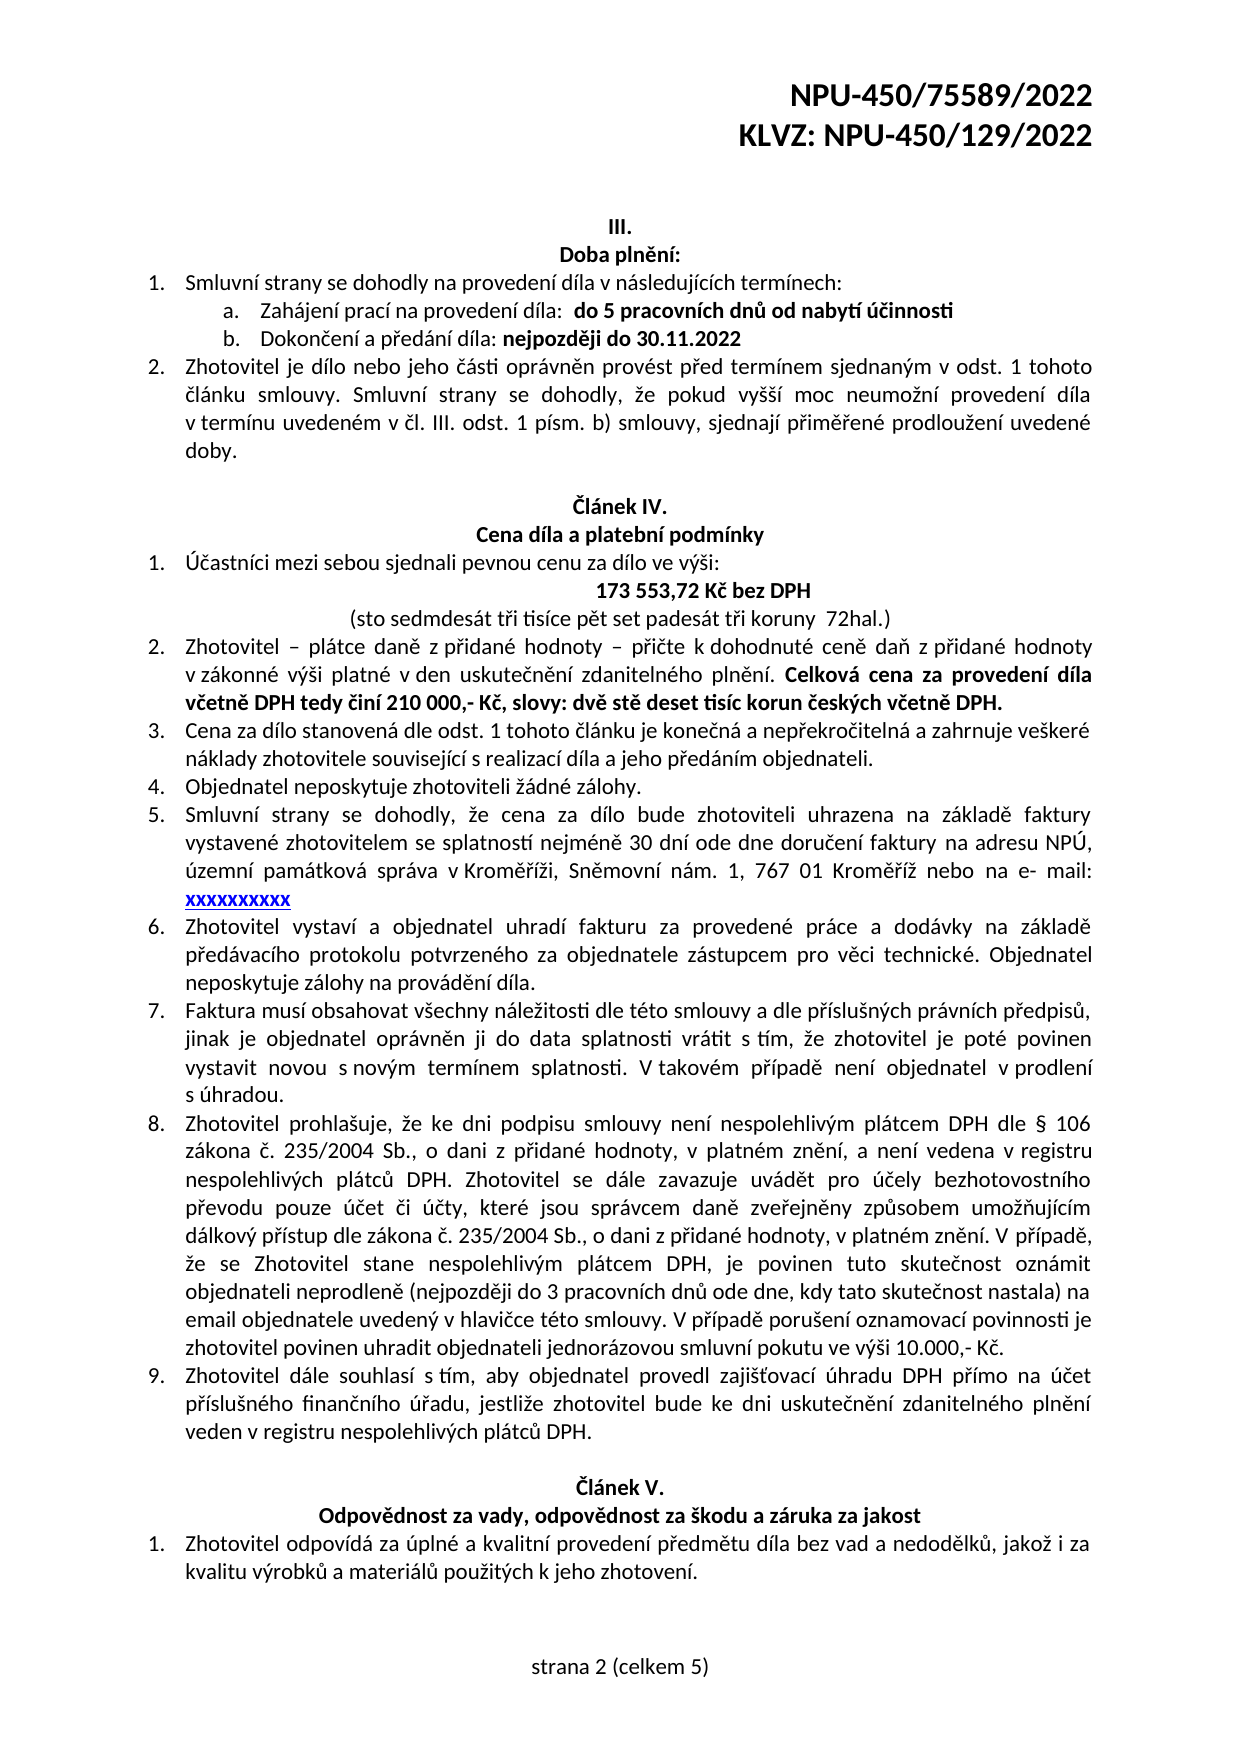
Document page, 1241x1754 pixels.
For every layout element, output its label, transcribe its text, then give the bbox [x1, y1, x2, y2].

list Účastníci mezi sebou sjednali pevnou cenu za dílo ve výši: [148, 548, 1093, 576]
text Článek V. [148, 1473, 1093, 1501]
text Článek IV. [148, 492, 1093, 520]
list Zhotovitel dále souhlasí s tím, aby objednatel provedl zajišťovací úhradu DPH přímo na účet příslušného finančního úřadu, jestliže zhotovitel bude ke dni uskutečnění zdanitelného plnění veden v registru nespolehlivých plátců DPH. [148, 1361, 1093, 1445]
text Cena díla a platební podmínky [148, 520, 1093, 548]
list Zhotovitel odpovídá za úplné a kvalitní provedení předmětu díla bez vad a nedodělků, jakož i za kvalitu výrobků a materiálů použitých k jeho zhotovení. [148, 1529, 1093, 1585]
list Dokončení a předání díla: nejpozději do 30.11.2022 [223, 324, 1093, 352]
list Zahájení prací na provedení díla: do 5 pracovních dnů od nabytí účinnosti [223, 296, 1093, 324]
text (sto sedmdesát tři tisíce pět set padesát tři koruny 72hal.) [148, 604, 1093, 632]
text III. [148, 212, 1093, 240]
text Odpovědnost za vady, odpovědnost za škodu a záruka za jakost [148, 1501, 1093, 1529]
list Smluvní strany se dohodly, že cena za dílo bude zhotoviteli uhrazena na základě faktury vystavené zhotovitelem se splatností nejméně 30 dní ode dne doručení faktury na adresu NPÚ, územní památková správa v Kroměříži, Sněmovní nám. 1, 767 01 Kroměříž nebo na e- mail: xxxxxxxxxx [148, 800, 1093, 912]
text 173 553,72 Kč bez DPH [516, 576, 1093, 604]
list Faktura musí obsahovat všechny náležitosti dle této smlouvy a dle příslušných právních předpisů, jinak je objednatel oprávněn ji do data splatnosti vrátit s tím, že zhotovitel je poté povinen vystavit novou s novým termínem splatnosti. V takovém případě není objednatel v prodlení s úhradou. [148, 997, 1093, 1109]
list Zhotovitel – plátce daně z přidané hodnoty – přičte k dohodnuté ceně daň z přidané hodnoty v zákonné výši platné v den uskutečnění zdanitelného plnění. Celková cena za provedení díla včetně DPH tedy činí 210 000,- Kč, slovy: dvě stě deset tisíc korun českých včetně DPH. [148, 632, 1093, 716]
list Zhotovitel je dílo nebo jeho části oprávněn provést před termínem sjednaným v odst. 1 tohoto článku smlouvy. Smluvní strany se dohodly, že pokud vyšší moc neumožní provedení díla v termínu uvedeném v čl. III. odst. 1 písm. b) smlouvy, sjednají přiměřené prodloužení uvedené doby. [148, 352, 1093, 464]
list Cena za dílo stanovená dle odst. 1 tohoto článku je konečná a nepřekročitelná a zahrnuje veškeré náklady zhotovitele související s realizací díla a jeho předáním objednateli. [148, 716, 1093, 772]
list Objednatel neposkytuje zhotoviteli žádné zálohy. [148, 772, 1093, 800]
list Smluvní strany se dohodly na provedení díla v následujících termínech: [148, 268, 1093, 296]
text Doba plnění: [148, 240, 1093, 268]
list Zhotovitel prohlašuje, že ke dni podpisu smlouvy není nespolehlivým plátcem DPH dle § 106 zákona č. 235/2004 Sb., o dani z přidané hodnoty, v platném znění, a není vedena v registru nespolehlivých plátců DPH. Zhotovitel se dále zavazuje uvádět pro účely bezhotovostního převodu pouze účet či účty, které jsou správcem daně zveřejněny způsobem umožňujícím dálkový přístup dle zákona č. 235/2004 Sb., o dani z přidané hodnoty, v platném znění. V případě, že se Zhotovitel stane nespolehlivým plátcem DPH, je povinen tuto skutečnost oznámit objednateli neprodleně (nejpozději do 3 pracovních dnů ode dne, kdy tato skutečnost nastala) na email objednatele uvedený v hlavičce této smlouvy. V případě porušení oznamovací povinnosti je zhotovitel povinen uhradit objednateli jednorázovou smluvní pokutu ve výši 10.000,- Kč. [148, 1109, 1093, 1361]
list Zhotovitel vystaví a objednatel uhradí fakturu za provedené práce a dodávky na základě předávacího protokolu potvrzeného za objednatele zástupcem pro věci technické. Objednatel neposkytuje zálohy na provádění díla. [148, 912, 1093, 997]
